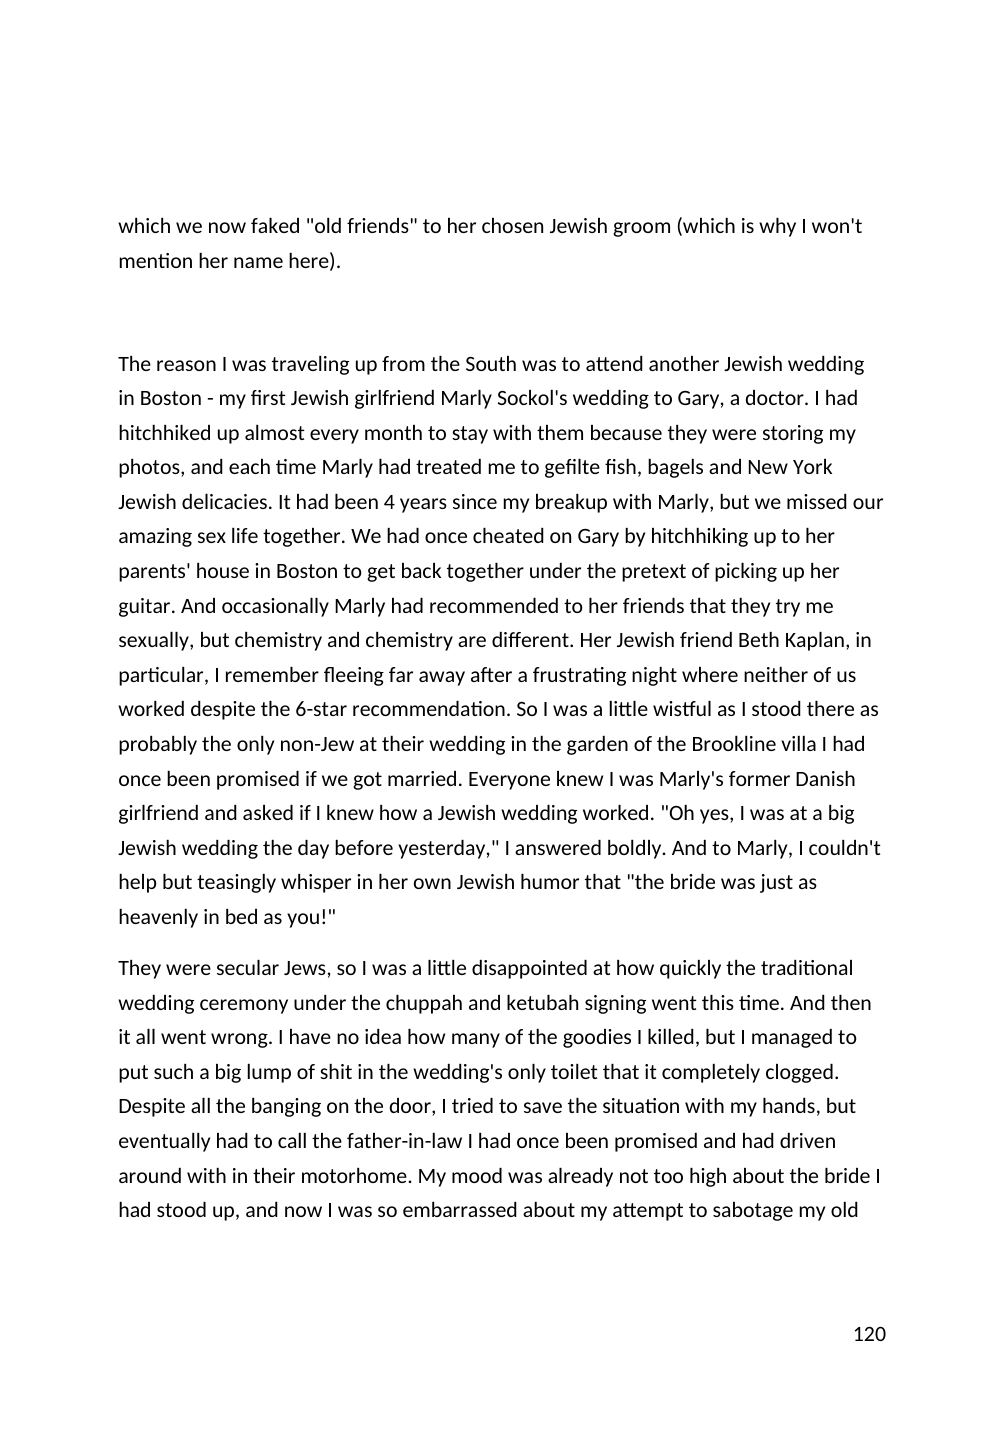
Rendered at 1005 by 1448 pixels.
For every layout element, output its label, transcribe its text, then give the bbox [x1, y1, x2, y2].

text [118, 213, 886, 274]
text The reason I was traveling up from the South was to attend another Jewish wedding in Boston - my first Jewish girlfriend Marly Sockol's wedding to Gary, a doctor. I had hitchhiked up almost every month to stay with them because they were storing my photos, and each time Marly had treated me to gefilte fish, bagels and New York Jewish delicacies. It had been 4 years since my breakup with Marly, but we missed our amazing sex life together. We had once cheated on Gary by hitchhiking up to her parents' house in Boston to get back together under the pretext of picking up her guitar. And occasionally Marly had recommended to her friends that they try me sexually, but chemistry and chemistry are different. Her Jewish friend Beth Kaplan, in particular, I remember fleeing far away after a frustrating night where neither of us worked despite the 6-star recommendation. So I was a little wistful as I stood there as probably the only non-Jew at their wedding in the garden of the Brookline villa I had once been promised if we got married. Everyone knew I was Marly's former Danish girlfriend and asked if I knew how a Jewish wedding worked. "Oh yes, I was at a big Jewish wedding the day before yesterday," I answered boldly. And to Marly, I couldn't help but teasingly whisper in her own Jewish humor that "the bride was just as heavenly in bed as you!" [118, 350, 886, 930]
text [118, 954, 886, 1223]
